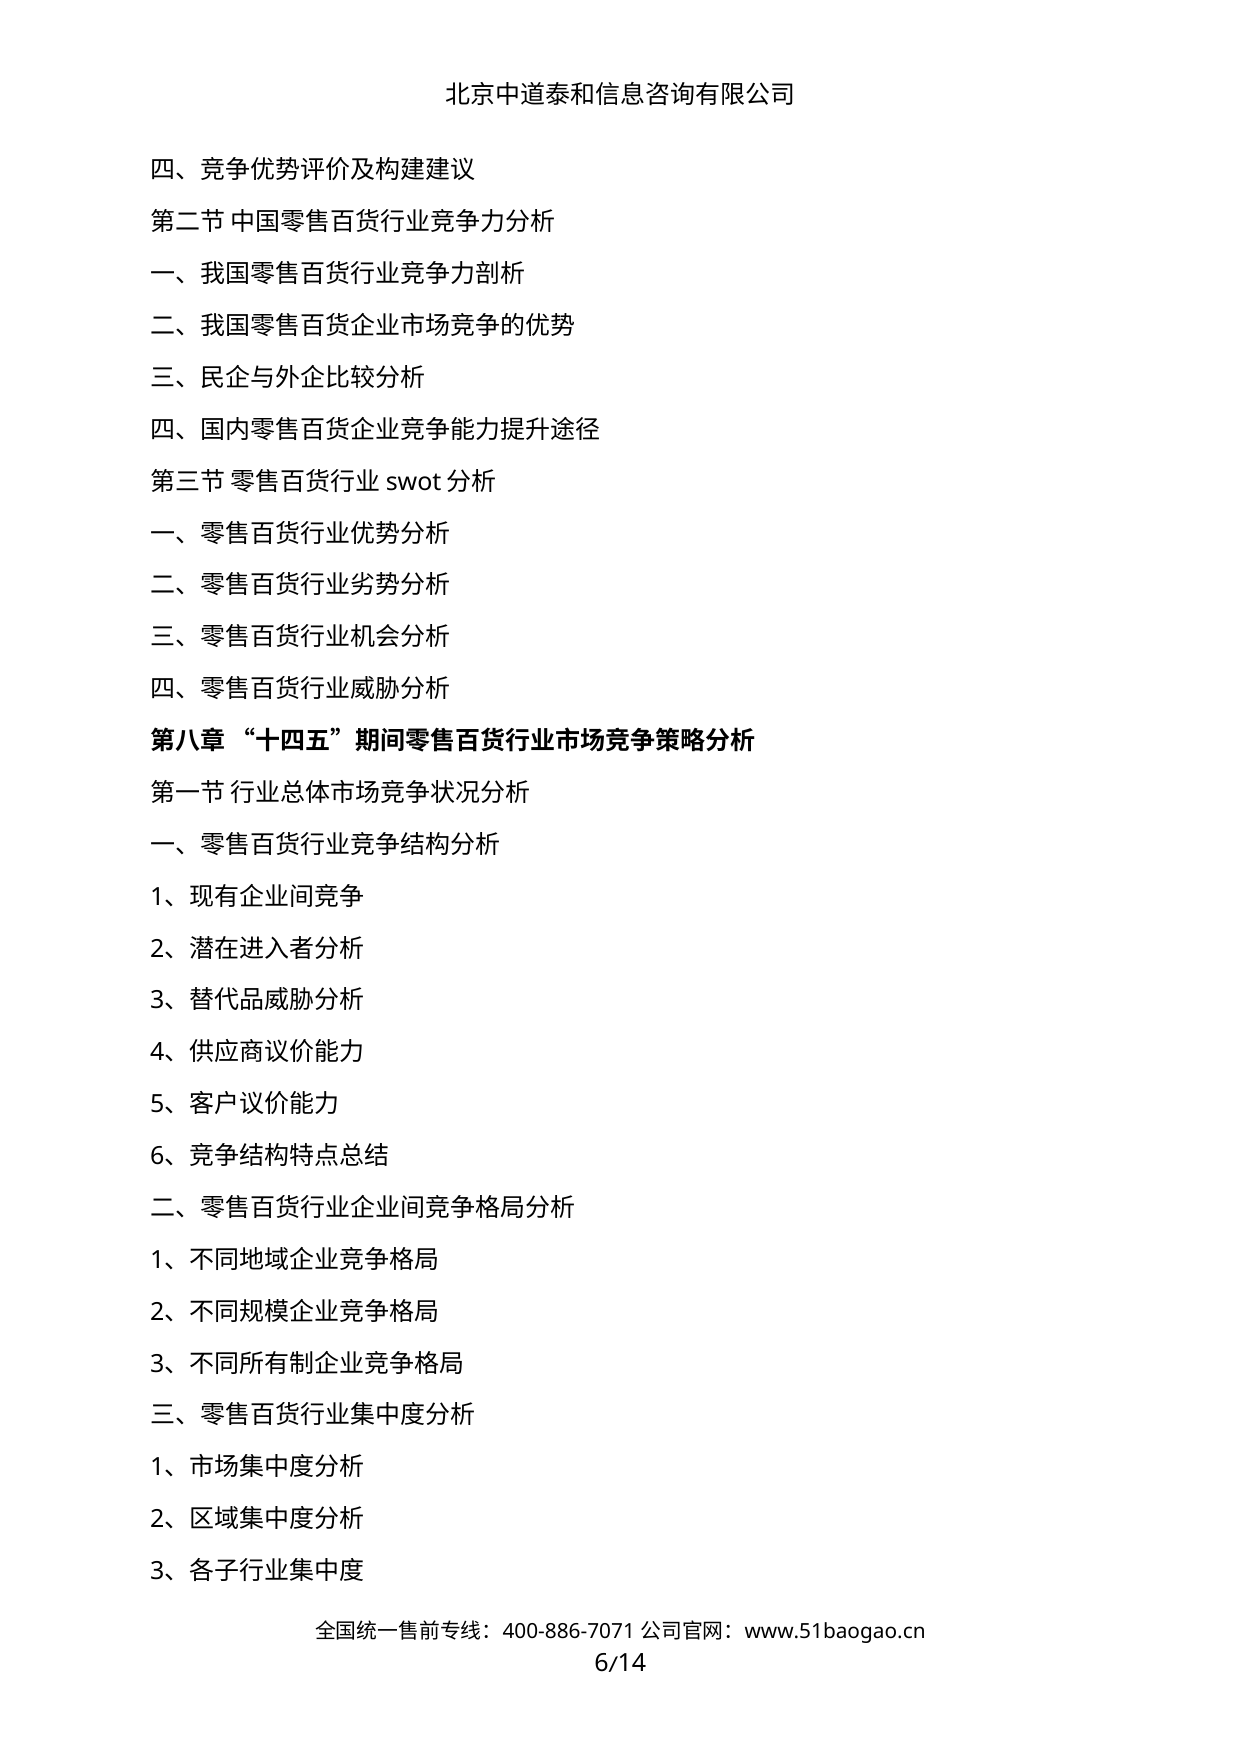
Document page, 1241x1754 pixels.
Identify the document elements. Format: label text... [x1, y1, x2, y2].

text 三、民企与外企比较分析 [150, 357, 1090, 394]
text 第八章 “十四五”期间零售百货行业市场竞争策略分析 [150, 721, 1090, 757]
text 四、国内零售百货企业竞争能力提升途径 [150, 409, 1090, 446]
text 3、替代品威胁分析 [150, 980, 1090, 1016]
text 第二节 中国零售百货行业竞争力分析 [150, 202, 1090, 238]
text 一、零售百货行业优势分析 [150, 513, 1090, 549]
text 2、潜在进入者分析 [150, 928, 1090, 964]
text 5、客户议价能力 [150, 1084, 1090, 1120]
text 1、现有企业间竞争 [150, 876, 1090, 912]
text 三、零售百货行业机会分析 [150, 617, 1090, 653]
text 6、竞争结构特点总结 [150, 1136, 1090, 1172]
text 一、零售百货行业竞争结构分析 [150, 824, 1090, 861]
text 3、各子行业集中度 [150, 1551, 1090, 1587]
text 2、区域集中度分析 [150, 1499, 1090, 1535]
text 2、不同规模企业竞争格局 [150, 1291, 1090, 1327]
text 1、不同地域企业竞争格局 [150, 1239, 1090, 1276]
text 第三节 零售百货行业swot分析 [150, 461, 1090, 497]
text 二、我国零售百货企业市场竞争的优势 [150, 306, 1090, 342]
text 第一节 行业总体市场竞争状况分析 [150, 772, 1090, 809]
text 一、我国零售百货行业竞争力剖析 [150, 254, 1090, 290]
text 四、竞争优势评价及构建建议 [150, 150, 1090, 186]
text 四、零售百货行业威胁分析 [150, 669, 1090, 705]
text 三、零售百货行业集中度分析 [150, 1395, 1090, 1431]
text 3、不同所有制企业竞争格局 [150, 1343, 1090, 1379]
text 1、市场集中度分析 [150, 1447, 1090, 1483]
text 二、零售百货行业劣势分析 [150, 565, 1090, 601]
text 4、供应商议价能力 [150, 1032, 1090, 1068]
text 二、零售百货行业企业间竞争格局分析 [150, 1187, 1090, 1224]
